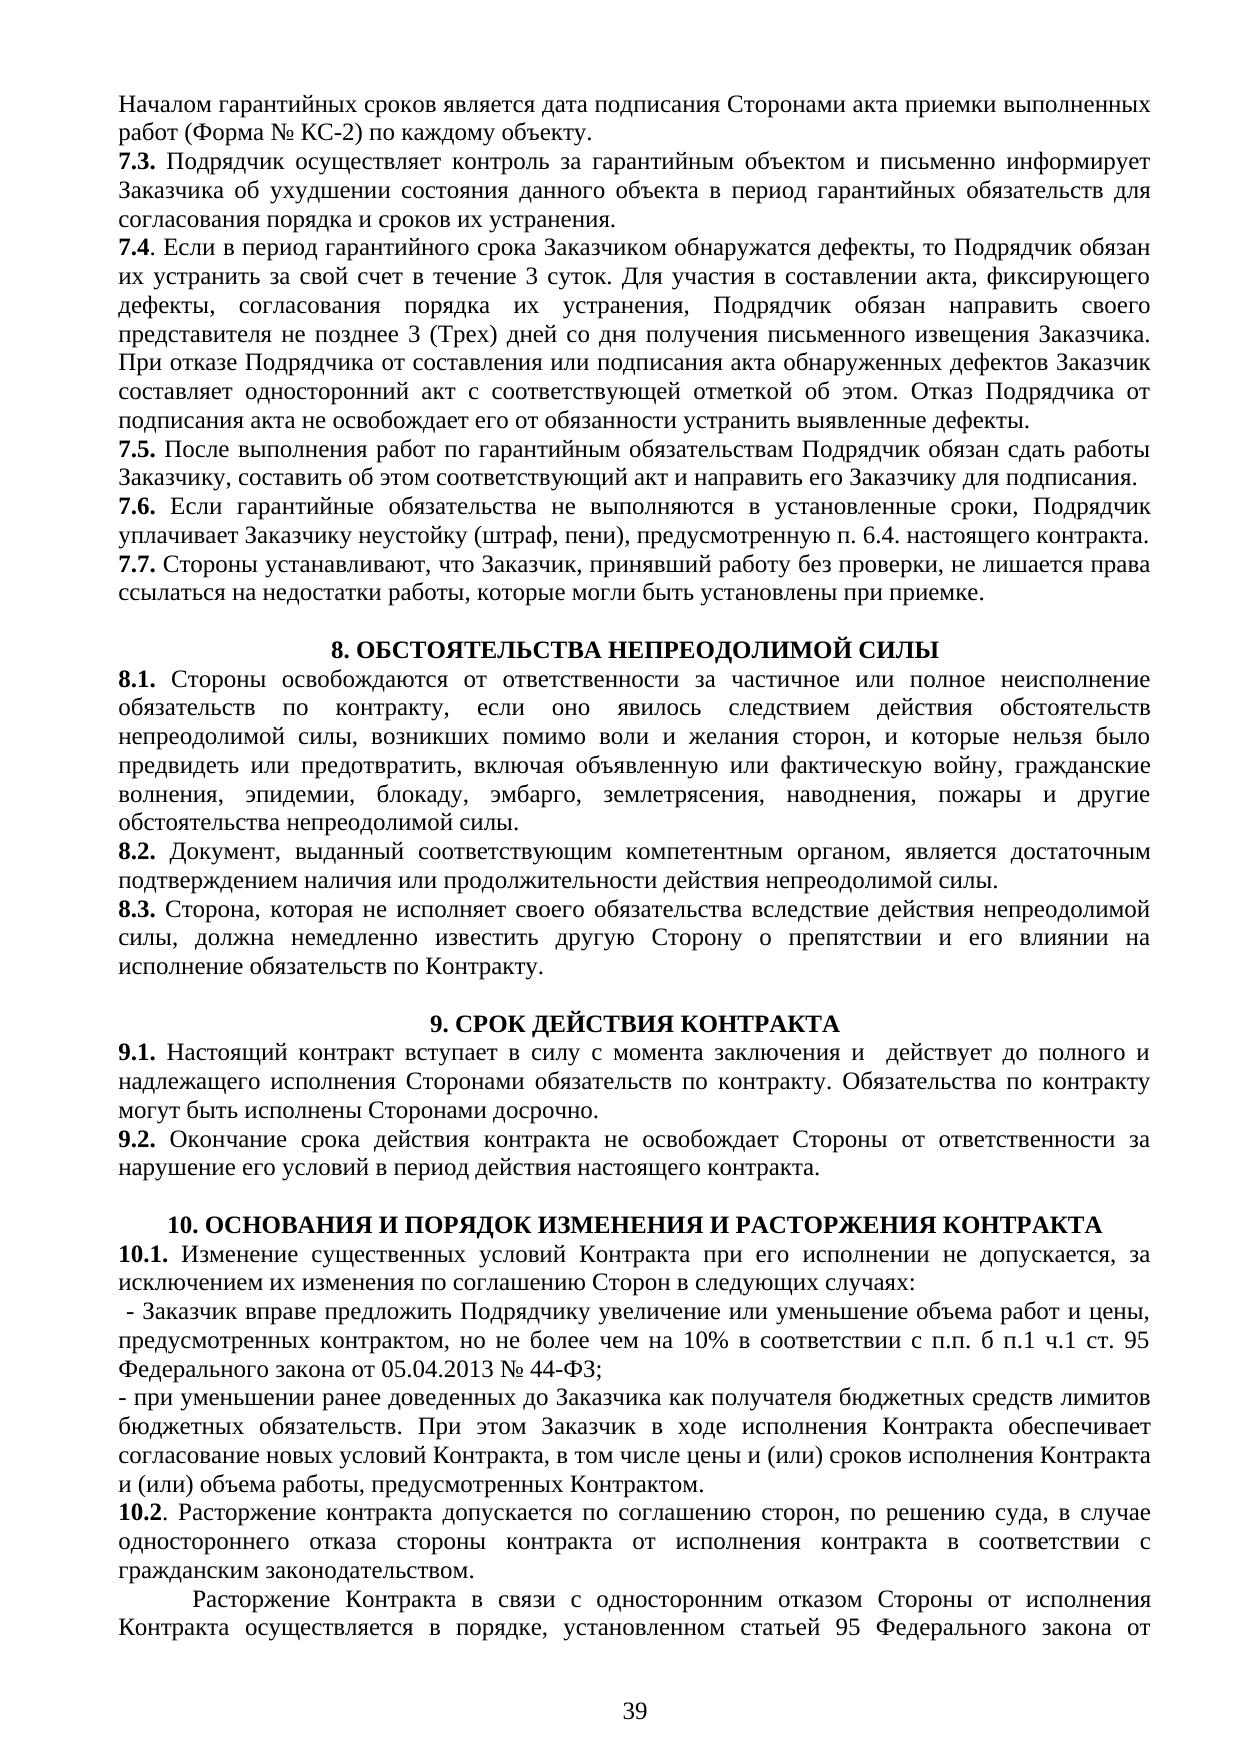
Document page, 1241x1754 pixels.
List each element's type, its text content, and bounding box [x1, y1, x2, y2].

text 9.2. Окончание срока действия контракта не освобождает Стороны от ответственности за нарушение его условий в период действия настоящего контракта. [118, 1124, 1152, 1181]
text 10.1. Изменение существенных условий Контракта при его исполнении не допускается, за исключением их изменения по соглашению Сторон в следующих случаях: [118, 1239, 1152, 1296]
text - Заказчик вправе предложить Подрядчику увеличение или уменьшение объема работ и цены, предусмотренных контрактом, но не более чем на 10% в соответствии с п.п. б п.1 ч.1 ст. 95 Федерального закона от 05.04.2013 № 44-ФЗ; [118, 1296, 1152, 1382]
text 7.6. Если гарантийные обязательства не выполняются в установленные сроки, Подрядчик уплачивает Заказчику неустойку (штраф, пени), предусмотренную п. 6.4. настоящего контракта. [118, 491, 1152, 549]
text 9.1. Настоящий контракт вступает в силу с момента заключения и действует до полного и надлежащего исполнения Сторонами обязательств по контракту. Обязательства по контракту могут быть исполнены Сторонами досрочно. [118, 1037, 1152, 1124]
text 8. Обстоятельства непреодолимой силы [118, 635, 1152, 664]
text Началом гарантийных сроков является дата подписания Сторонами акта приемки выполненных работ (Форма № КС-2) по каждому объекту. [118, 89, 1152, 146]
text 7.3. Подрядчик осуществляет контроль за гарантийным объектом и письменно информирует Заказчика об ухудшении состояния данного объекта в период гарантийных обязательств для согласования порядка и сроков их устранения. [118, 146, 1152, 232]
text 8.3. Сторона, которая не исполняет своего обязательства вследствие действия непреодолимой силы, должна немедленно известить другую Сторону о препятствии и его влиянии на исполнение обязательств по Контракту. [118, 894, 1152, 980]
text 8.2. Документ, выданный соответствующим компетентным органом, является достаточным подтверждением наличия или продолжительности действия непреодолимой силы. [118, 836, 1152, 894]
text 10.2. Расторжение контракта допускается по соглашению сторон, по решению суда, в случае одностороннего отказа стороны контракта от исполнения контракта в соответствии с гражданским законодательством. [118, 1497, 1152, 1584]
text 9. СРОК ДЕЙСТВИЯ КОНТРАКТА [118, 1009, 1152, 1037]
text 7.7. Стороны устанавливают, что Заказчик, принявший работу без проверки, не лишается права ссылаться на недостатки работы, которые могли быть установлены при приемке. [118, 549, 1152, 606]
text 7.4. Если в период гарантийного срока Заказчиком обнаружатся дефекты, то Подрядчик обязан их устранить за свой счет в течение 3 суток. Для участия в составлении акта, фиксирующего дефекты, согласования порядка их устранения, Подрядчик обязан направить своего представителя не позднее 3 (Трех) дней со дня получения письменного извещения Заказчика. При отказе Подрядчика от составления или подписания акта обнаруженных дефектов Заказчик составляет односторонний акт с соответствующей отметкой об этом. Отказ Подрядчика от подписания акта не освобождает его от обязанности устранить выявленные дефекты. [118, 232, 1152, 434]
text - при уменьшении ранее доведенных до Заказчика как получателя бюджетных средств лимитов бюджетных обязательств. При этом Заказчик в ходе исполнения Контракта обеспечивает согласование новых условий Контракта, в том числе цены и (или) сроков исполнения Контракта и (или) объема работы, предусмотренных Контрактом. [118, 1382, 1152, 1497]
text 10. ОСНОВАНИЯ И ПОРЯДОК ИЗМЕНЕНИЯ И РАСТОРЖЕНИЯ КОНТРАКТА [118, 1210, 1152, 1239]
text 8.1. Стороны освобождаются от ответственности за частичное или полное неисполнение обязательств по контракту, если оно явилось следствием действия обстоятельств непреодолимой силы, возникших помимо воли и желания сторон, и которые нельзя было предвидеть или предотвратить, включая объявленную или фактическую войну, гражданские волнения, эпидемии, блокаду, эмбарго, землетрясения, наводнения, пожары и другие обстоятельства непреодолимой силы. [118, 664, 1152, 836]
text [118, 1584, 1152, 1641]
text 7.5. После выполнения работ по гарантийным обязательствам Подрядчик обязан сдать работы Заказчику, составить об этом соответствующий акт и направить его Заказчику для подписания. [118, 434, 1152, 491]
